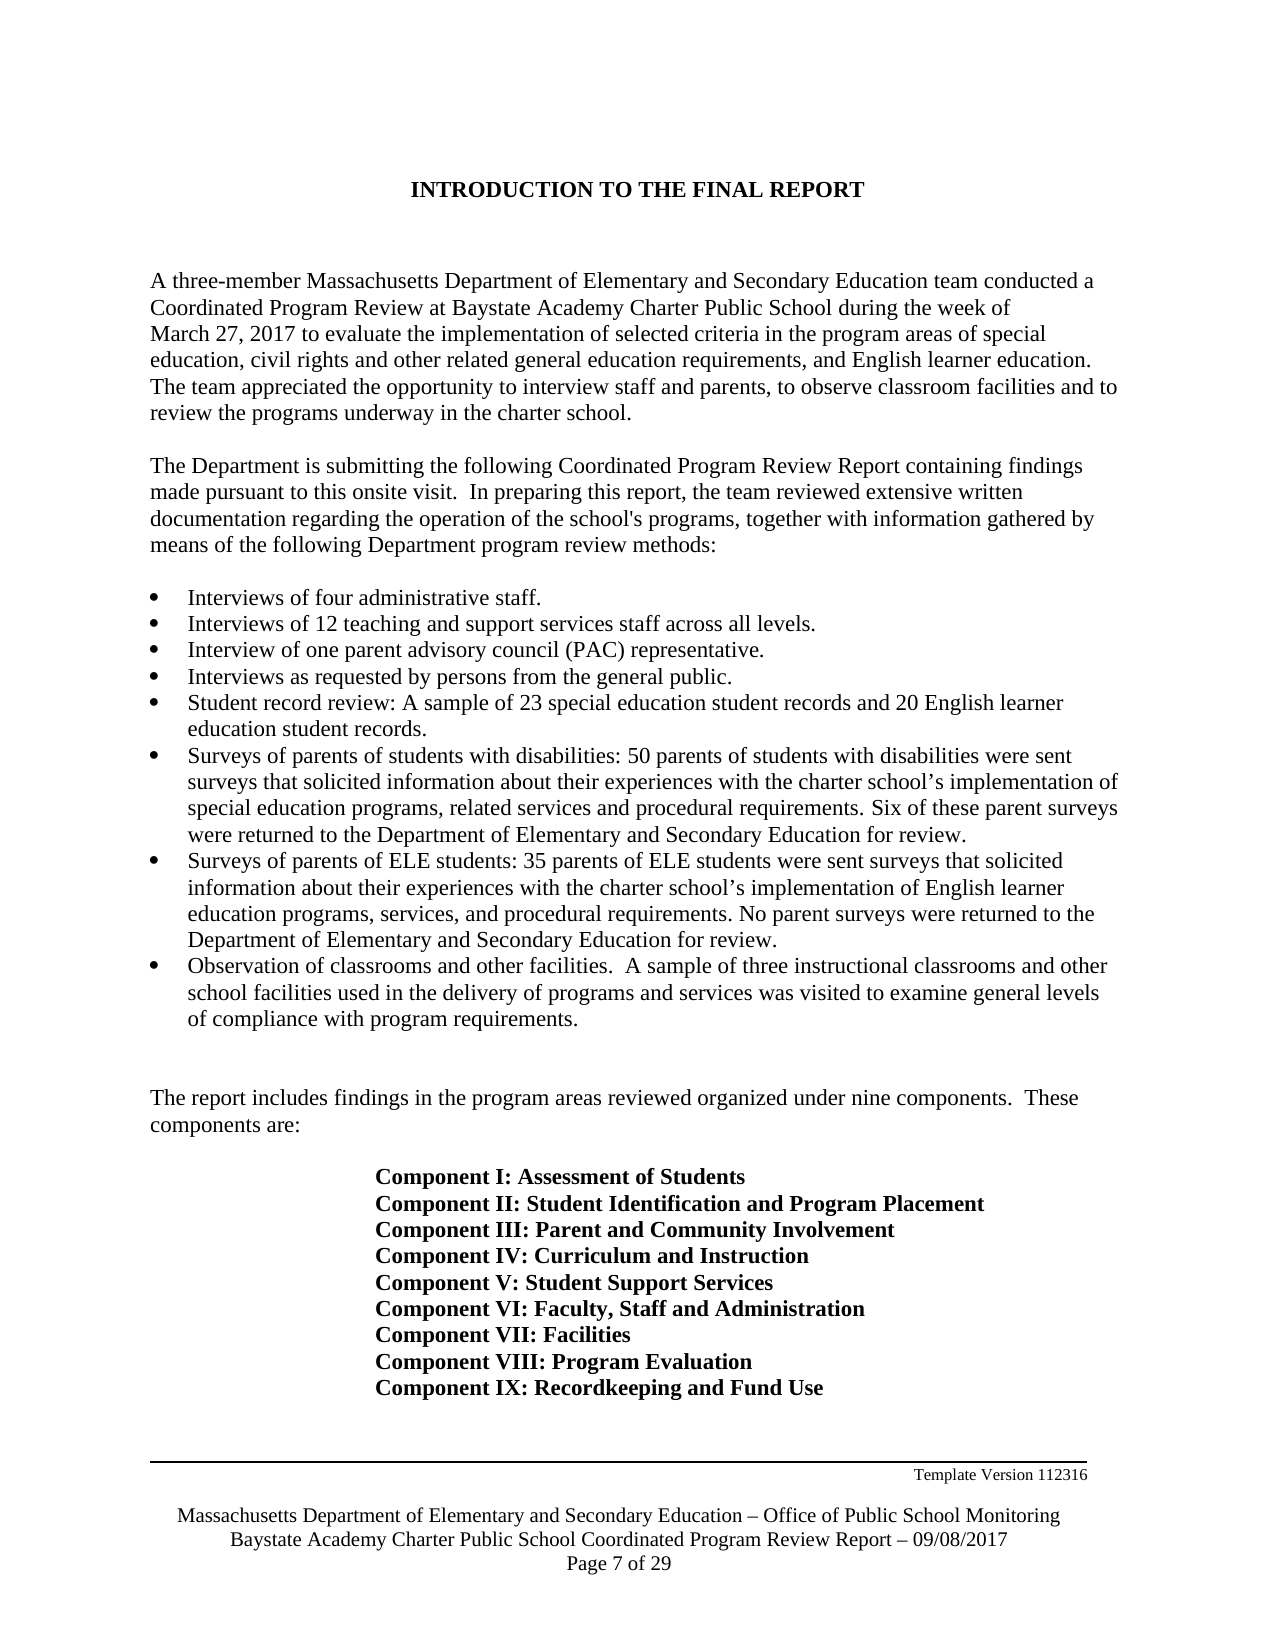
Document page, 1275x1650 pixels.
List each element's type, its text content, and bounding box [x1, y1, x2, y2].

text Component VII: Facilities [375, 1322, 1125, 1348]
list Interviews as requested by persons from the general public. [150, 663, 1125, 689]
text Component V: Student Support Services [375, 1269, 1125, 1295]
text Component IV: Curriculum and Instruction [375, 1242, 1125, 1269]
text Component VIII: Program Evaluation [375, 1348, 1125, 1374]
text The report includes findings in the program areas reviewed organized under nine components. These components are: [150, 1084, 1125, 1137]
text A three-member Massachusetts Department of Elementary and Secondary Education team conducted a Coordinated Program Review at Baystate Academy Charter Public School during the week of [150, 267, 1125, 320]
list Interview of one parent advisory council (PAC) representative. [150, 636, 1125, 663]
list Interviews of four administrative staff. [150, 584, 1125, 610]
list Surveys of parents of students with disabilities: 50 parents of students with disabilities were sent surveys that solicited information about their experiences with the charter school’s implementation of special education programs, related services and procedural requirements. Six of these parent surveys were returned to the Department of Elementary and Secondary Education for review. [150, 742, 1125, 847]
list Surveys of parents of ELE students: 35 parents of ELE students were sent surveys that solicited information about their experiences with the charter school’s implementation of English learner education programs, services, and procedural requirements. No parent surveys were returned to the Department of Elementary and Secondary Education for review. [150, 847, 1125, 953]
text Component I: Assessment of Students [375, 1163, 1125, 1190]
text Component II: Student Identification and Program Placement [375, 1190, 1125, 1216]
list Interviews of 12 teaching and support services staff across all levels. [150, 610, 1125, 636]
subtitle INTRODUCTION TO THE FINAL REPORT [150, 176, 1125, 203]
text March 27, 2017 to evaluate the implementation of selected criteria in the program areas of special education, civil rights and other related general education requirements, and English learner education. The team appreciated the opportunity to interview staff and parents, to observe classroom facilities and to review the programs underway in the charter school. [150, 320, 1125, 426]
list Student record review: A sample of 23 special education student records and 20 English learner education student records. [150, 689, 1125, 742]
list Observation of classrooms and other facilities. A sample of three instructional classrooms and other school facilities used in the delivery of programs and services was visited to examine general levels of compliance with program requirements. [150, 953, 1125, 1032]
text Component VI: Faculty, Staff and Administration [375, 1295, 1125, 1322]
text Component IX: Recordkeeping and Fund Use [375, 1374, 1125, 1401]
text Component III: Parent and Community Involvement [375, 1216, 1125, 1242]
text The Department is submitting the following Coordinated Program Review Report containing findings made pursuant to this onsite visit. In preparing this report, the team reviewed extensive written documentation regarding the operation of the school's programs, together with information gathered by means of the following Department program review methods: [150, 452, 1125, 557]
